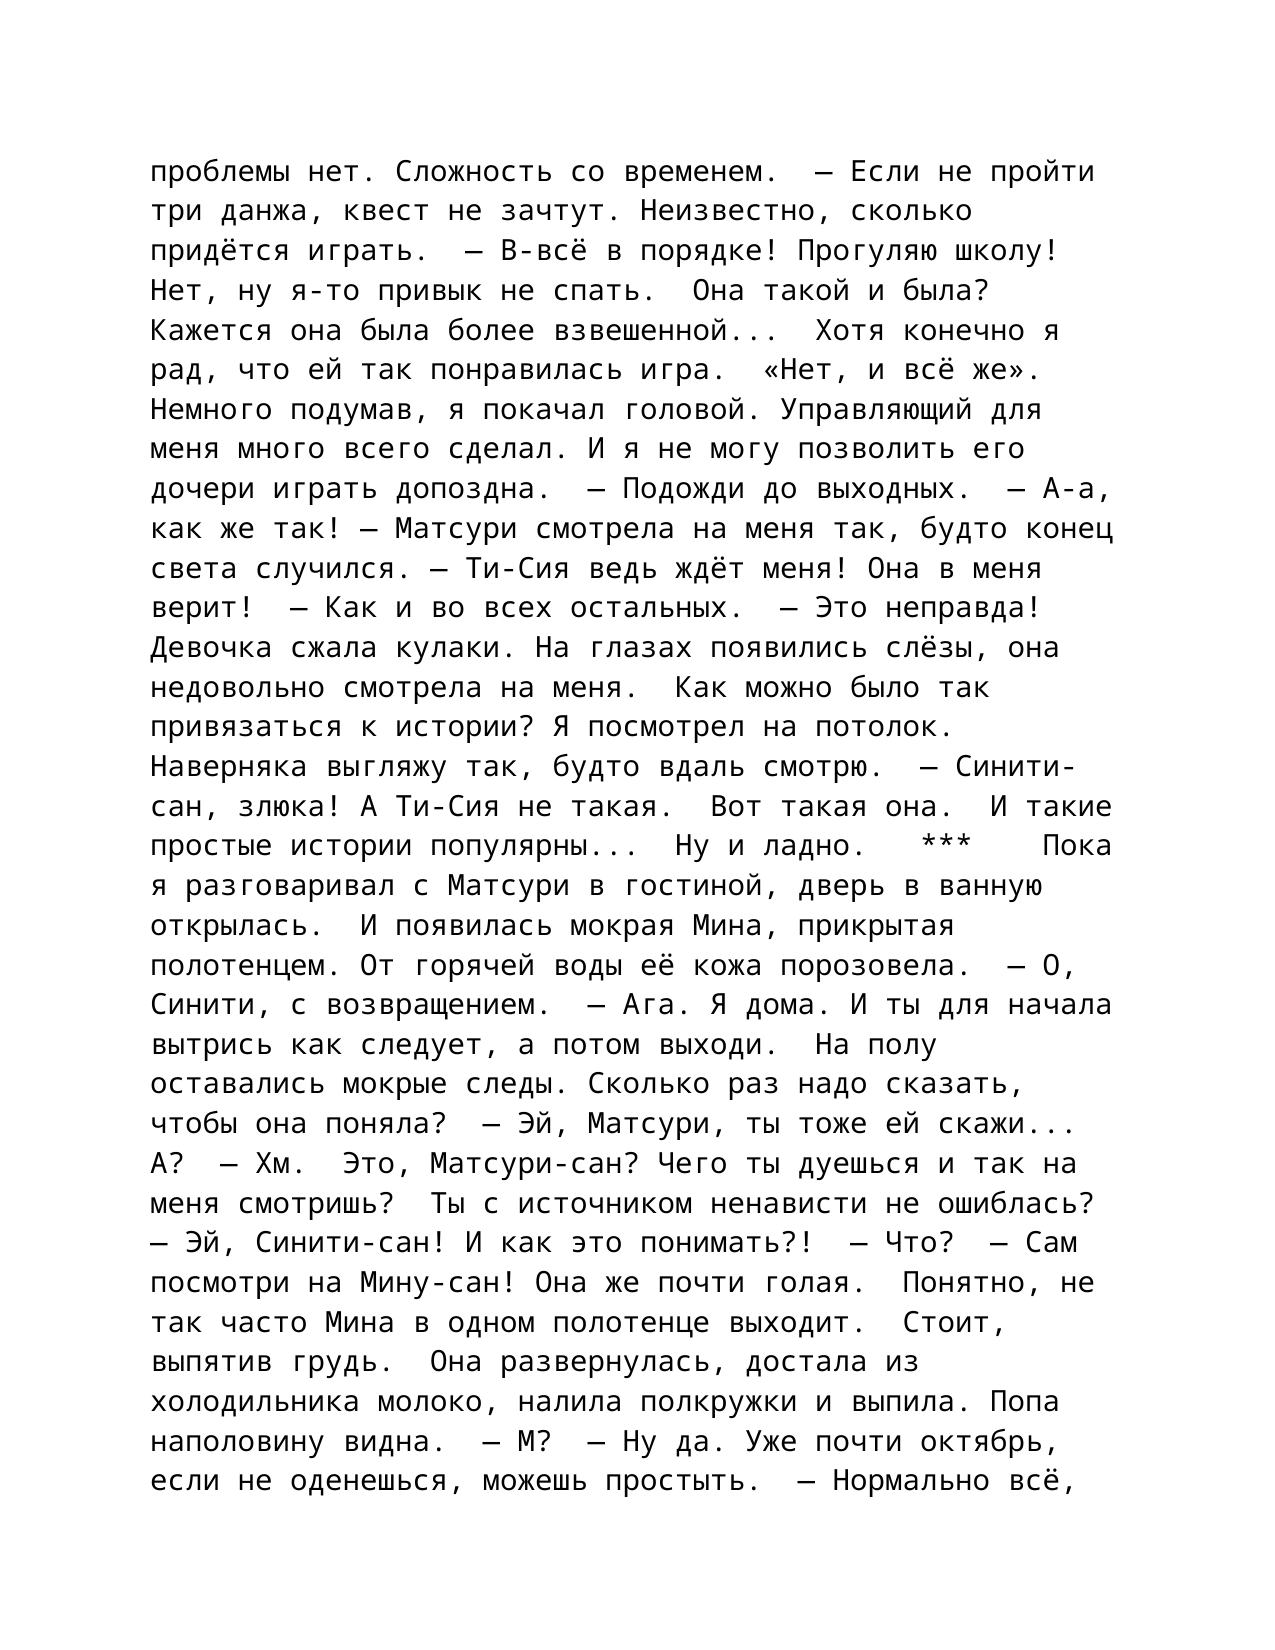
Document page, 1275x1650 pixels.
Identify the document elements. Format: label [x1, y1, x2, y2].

text [150, 150, 1125, 1499]
